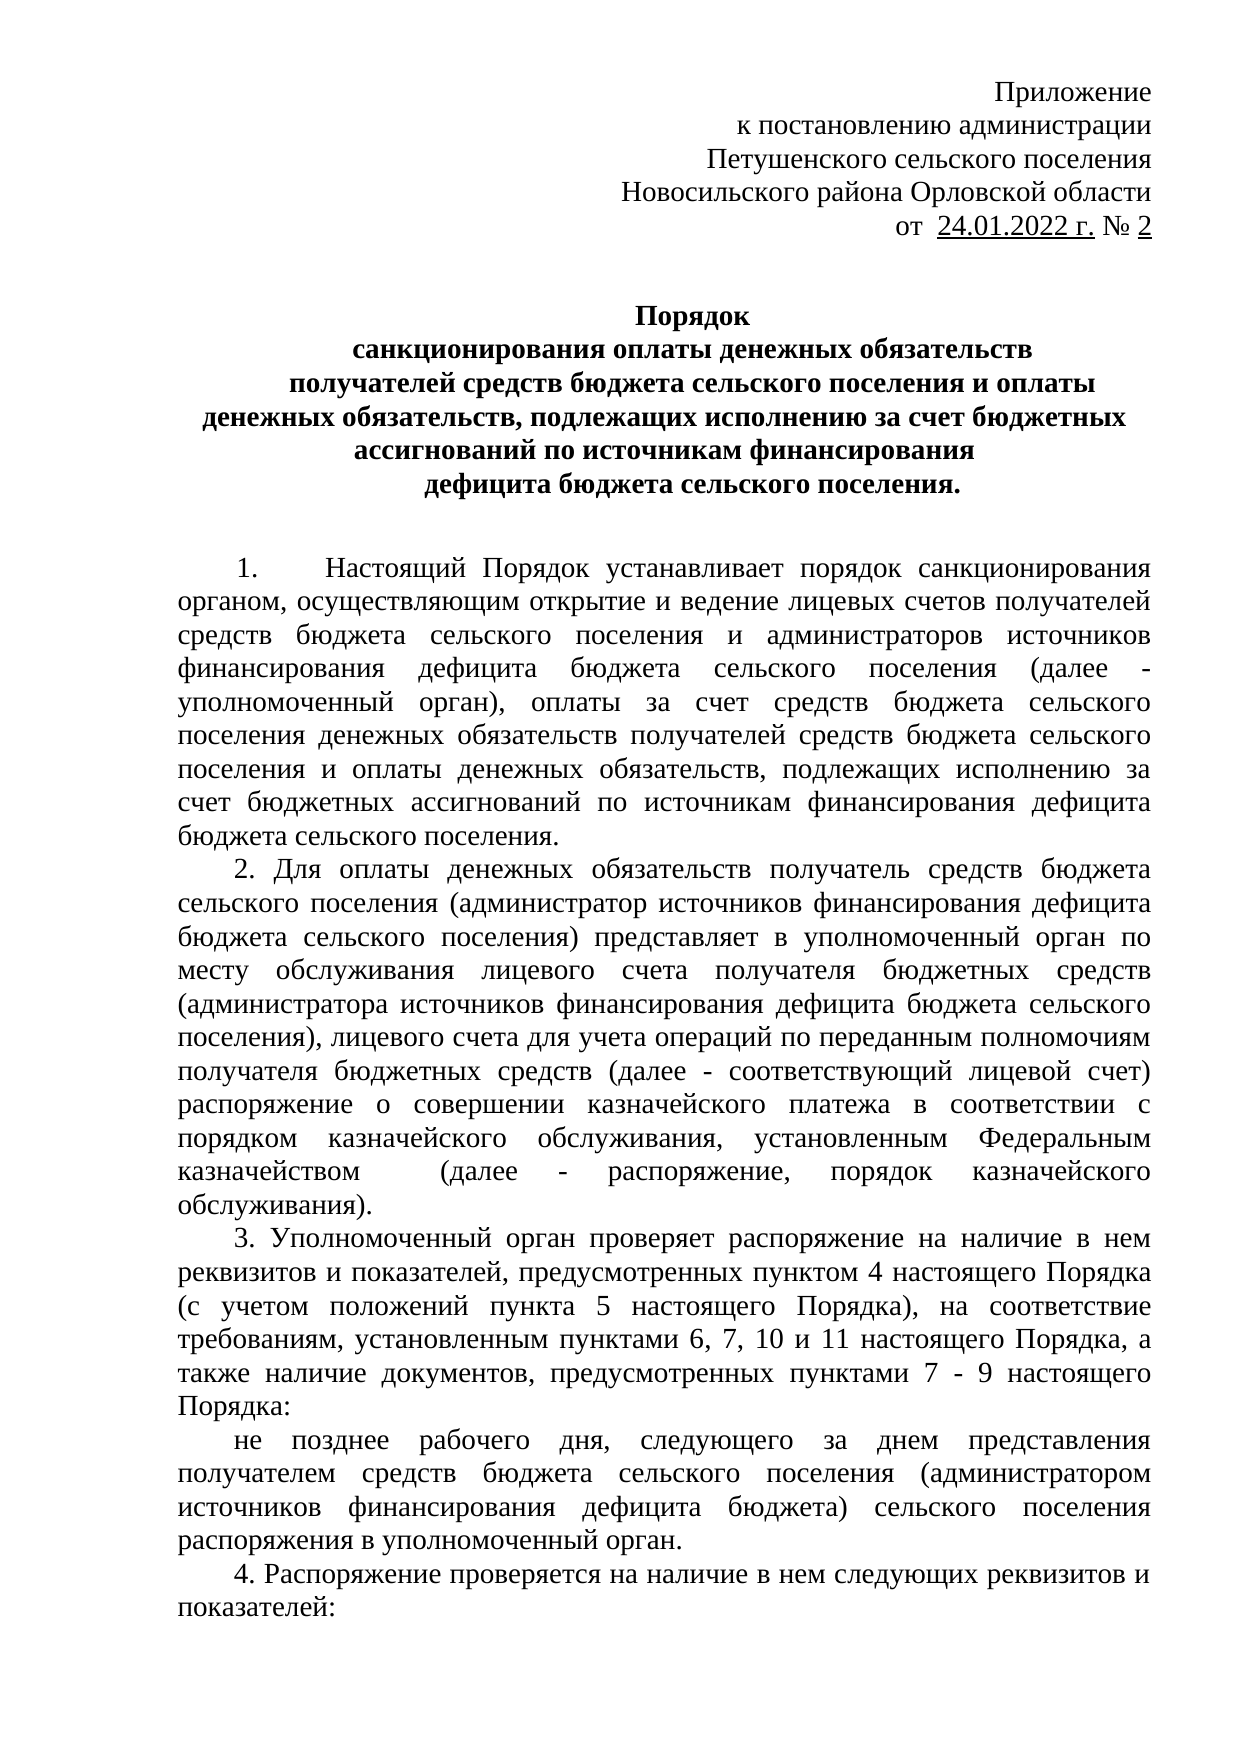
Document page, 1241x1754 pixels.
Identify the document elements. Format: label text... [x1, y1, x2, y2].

text 2. Для оплаты денежных обязательств получатель средств бюджета сельского поселения (администратор источников финансирования дефицита бюджета сельского поселения) представляет в уполномоченный орган по месту обслуживания лицевого счета получателя бюджетных средств (администратора источников финансирования дефицита бюджета сельского поселения), лицевого счета для учета операций по переданным полномочиям получателя бюджетных средств (далее - соответствующий лицевой счет) распоряжение о совершении казначейского платежа в соответствии с порядком казначейского обслуживания, установленным Федеральным казначейством (далее - распоряжение, порядок казначейского обслуживания). [177, 852, 1152, 1221]
text 3. Уполномоченный орган проверяет распоряжение на наличие в нем реквизитов и показателей, предусмотренных пунктом 4 настоящего Порядка (с учетом положений пункта 5 настоящего Порядка), на соответствие требованиям, установленным пунктами 6, 7, 10 и 11 настоящего Порядка, а также наличие документов, предусмотренных пунктами 7 - 9 настоящего Порядка: [177, 1221, 1152, 1422]
text не позднее рабочего дня, следующего за днем представления получателем средств бюджета сельского поселения (администратором источников финансирования дефицита бюджета) сельского поселения распоряжения в уполномоченный орган. [177, 1422, 1152, 1556]
list Настоящий Порядок устанавливает порядок санкционирования органом, осуществляющим открытие и ведение лицевых счетов получателей средств бюджета сельского поселения и администраторов источников финансирования дефицита бюджета сельского поселения (далее - уполномоченный орган), оплаты за счет средств бюджета сельского поселения денежных обязательств получателей средств бюджета сельского поселения и оплаты денежных обязательств, подлежащих исполнению за счет бюджетных ассигнований по источникам финансирования дефицита бюджета сельского поселения. [177, 550, 1152, 852]
text дефицита бюджета сельского поселения. [177, 466, 1152, 499]
text 4. Распоряжение проверяется на наличие в нем следующих реквизитов и показателей: [177, 1556, 1152, 1623]
text Новосильского района Орловской области от 24.01.2022 г. № 2 [177, 174, 1152, 242]
text Порядок [177, 298, 1152, 332]
text Приложение к постановлению администрации Петушенского сельского поселения [177, 74, 1152, 174]
text санкционирования оплаты денежных обязательств [177, 332, 1152, 365]
text получателей средств бюджета сельского поселения и оплаты денежных обязательств, подлежащих исполнению за счет бюджетных ассигнований по источникам финансирования [177, 365, 1152, 466]
